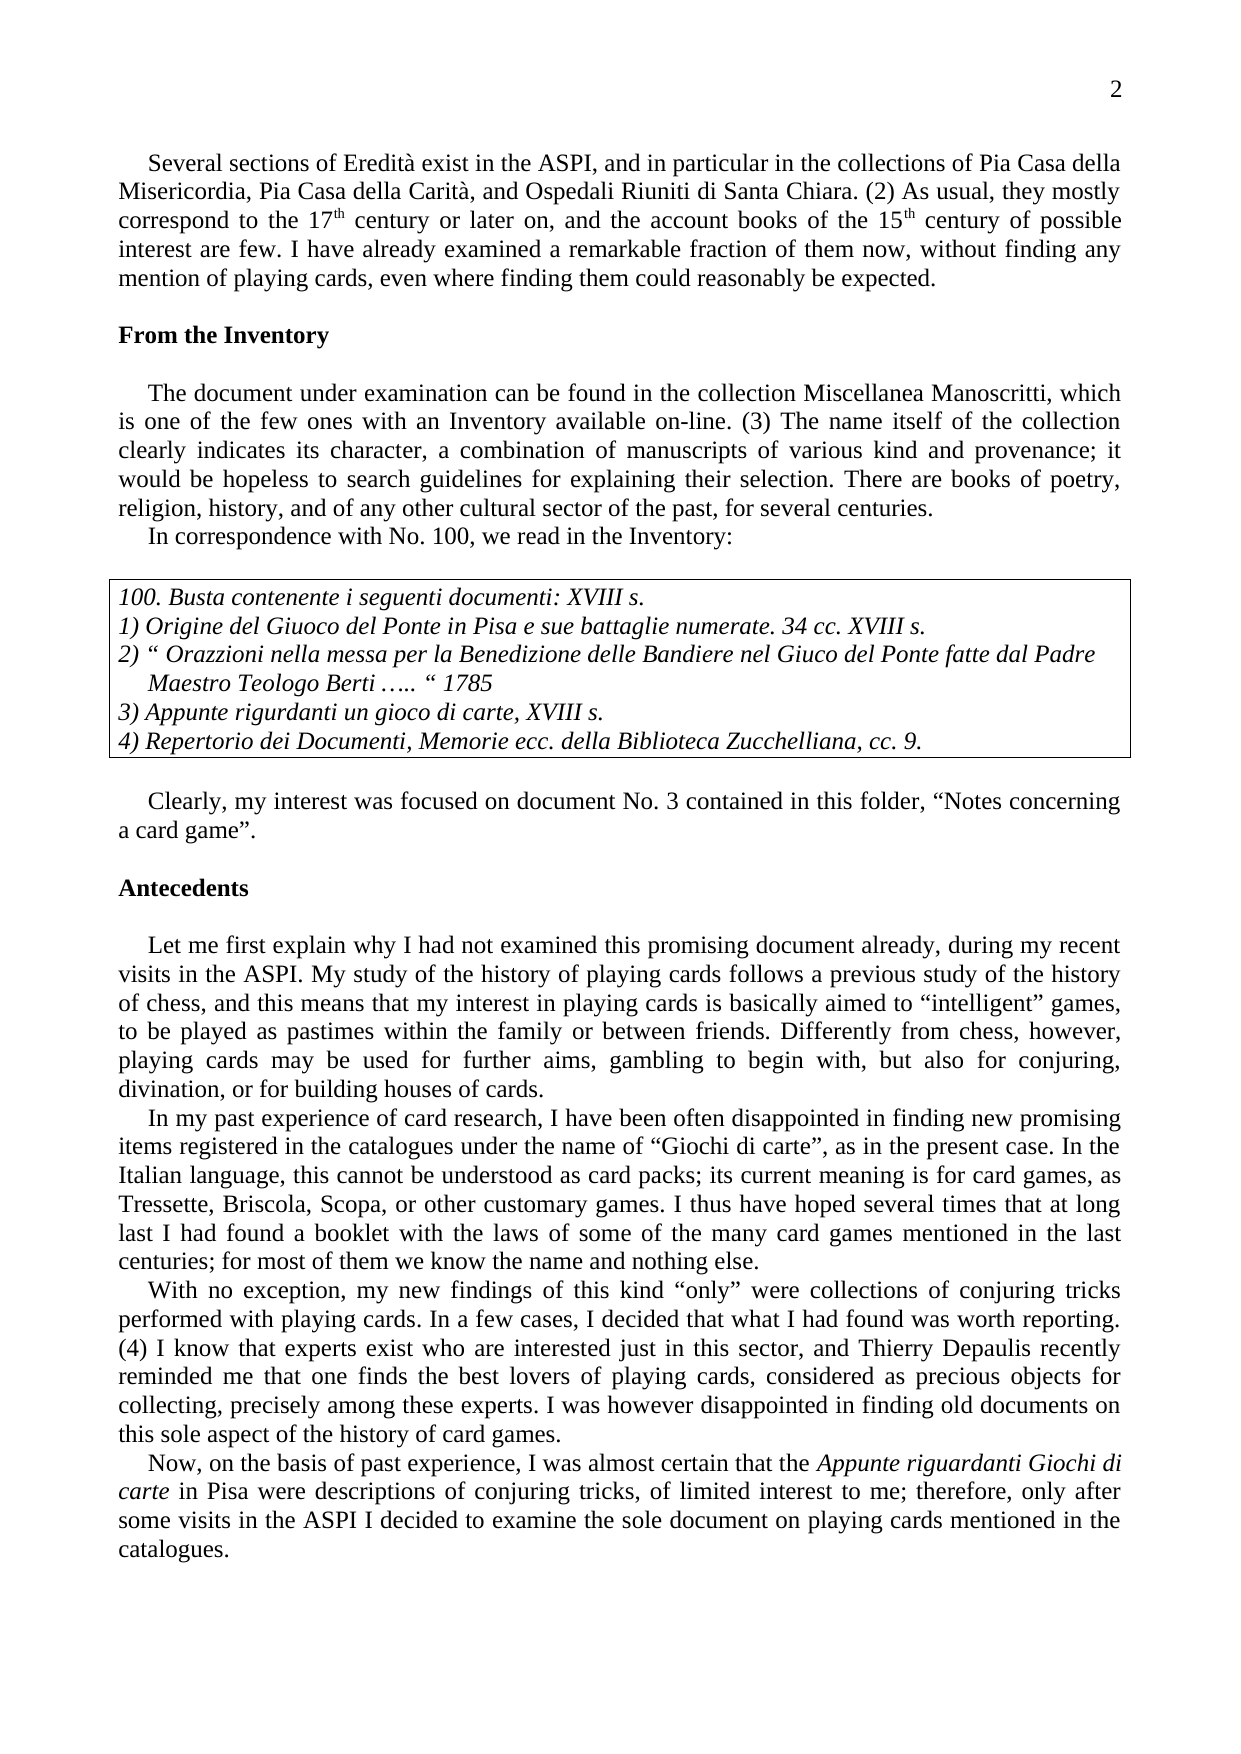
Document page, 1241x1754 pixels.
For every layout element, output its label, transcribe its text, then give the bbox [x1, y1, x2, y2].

text With no exception, my new findings of this kind “only” were collections of conjuring tricks performed with playing cards. In a few cases, I decided that what I had found was worth reporting. (4) I know that experts exist who are interested just in this sector, and Thierry Depaulis recently reminded me that one finds the best lovers of playing cards, considered as precious objects for collecting, precisely among these experts. I was however disappointed in finding old documents on this sole aspect of the history of card games. [118, 1275, 1122, 1448]
text 2) “ Orazzioni nella messa per la Benedizione delle Bandiere nel Giuco del Ponte fatte dal Padre Maestro Teologo Berti ….. “ 1785 [118, 639, 1122, 697]
text In correspondence with No. 100, we read in the Inventory: [118, 521, 1122, 550]
text 1) Origine del Giuoco del Ponte in Pisa e sue battaglie numerate. 34 cc. XVIII s. [118, 611, 1122, 639]
text Let me first explain why I had not examined this promising document already, during my recent visits in the ASPI. My study of the history of playing cards follows a previous study of the history of chess, and this means that my interest in playing cards is basically aimed to “intelligent” games, to be played as pastimes within the family or between friends. Differently from chess, however, playing cards may be used for further aims, gambling to begin with, but also for conjuring, divination, or for building houses of cards. [118, 930, 1122, 1103]
subtitle Antecedents [118, 873, 1122, 901]
text In my past experience of card research, I have been often disappointed in finding new promising items registered in the catalogues under the name of “Giochi di carte”, as in the present case. In the Italian language, this cannot be understood as card packs; its current meaning is for card games, as Tressette, Briscola, Scopa, or other customary games. I thus have hoped several times that at long last I had found a booklet with the laws of some of the many card games mentioned in the last centuries; for most of them we know the name and nothing else. [118, 1103, 1122, 1275]
text 3) Appunte rigurdanti un gioco di carte, XVIII s. [118, 697, 1122, 723]
text Now, on the basis of past experience, I was almost certain that the Appunte riguardanti Giochi di carte in Pisa were descriptions of conjuring tricks, of limited interest to me; therefore, only after some visits in the ASPI I decided to examine the sole document on playing cards mentioned in the catalogues. [118, 1448, 1122, 1563]
text The document under examination can be found in the collection Miscellanea Manoscritti, which is one of the few ones with an Inventory available on-line. (3) The name itself of the collection clearly indicates its character, a combination of manuscripts of various kind and provenance; it would be hopeless to search guidelines for explaining their selection. There are books of poetry, religion, history, and of any other cultural sector of the past, for several centuries. [118, 378, 1122, 521]
subtitle From the Inventory [118, 320, 1122, 349]
text 100. Busta contenente i seguenti documenti: XVIII s. [110, 580, 1130, 611]
text Several sections of Eredità exist in the ASPI, and in particular in the collections of Pia Casa della Misericordia, Pia Casa della Carità, and Ospedali Riuniti di Santa Chiara. (2) As usual, they mostly correspond to the 17th century or later on, and the account books of the 15th century of possible interest are few. I have already examined a remarkable fraction of them now, without finding any mention of playing cards, even where finding them could reasonably be expected. [118, 148, 1122, 291]
text 4) Repertorio dei Documenti, Memorie ecc. della Biblioteca Zucchelliana, cc. 9. [110, 723, 1130, 757]
text Clearly, my interest was focused on document No. 3 contained in this folder, “Notes concerning a card game”. [118, 786, 1122, 844]
